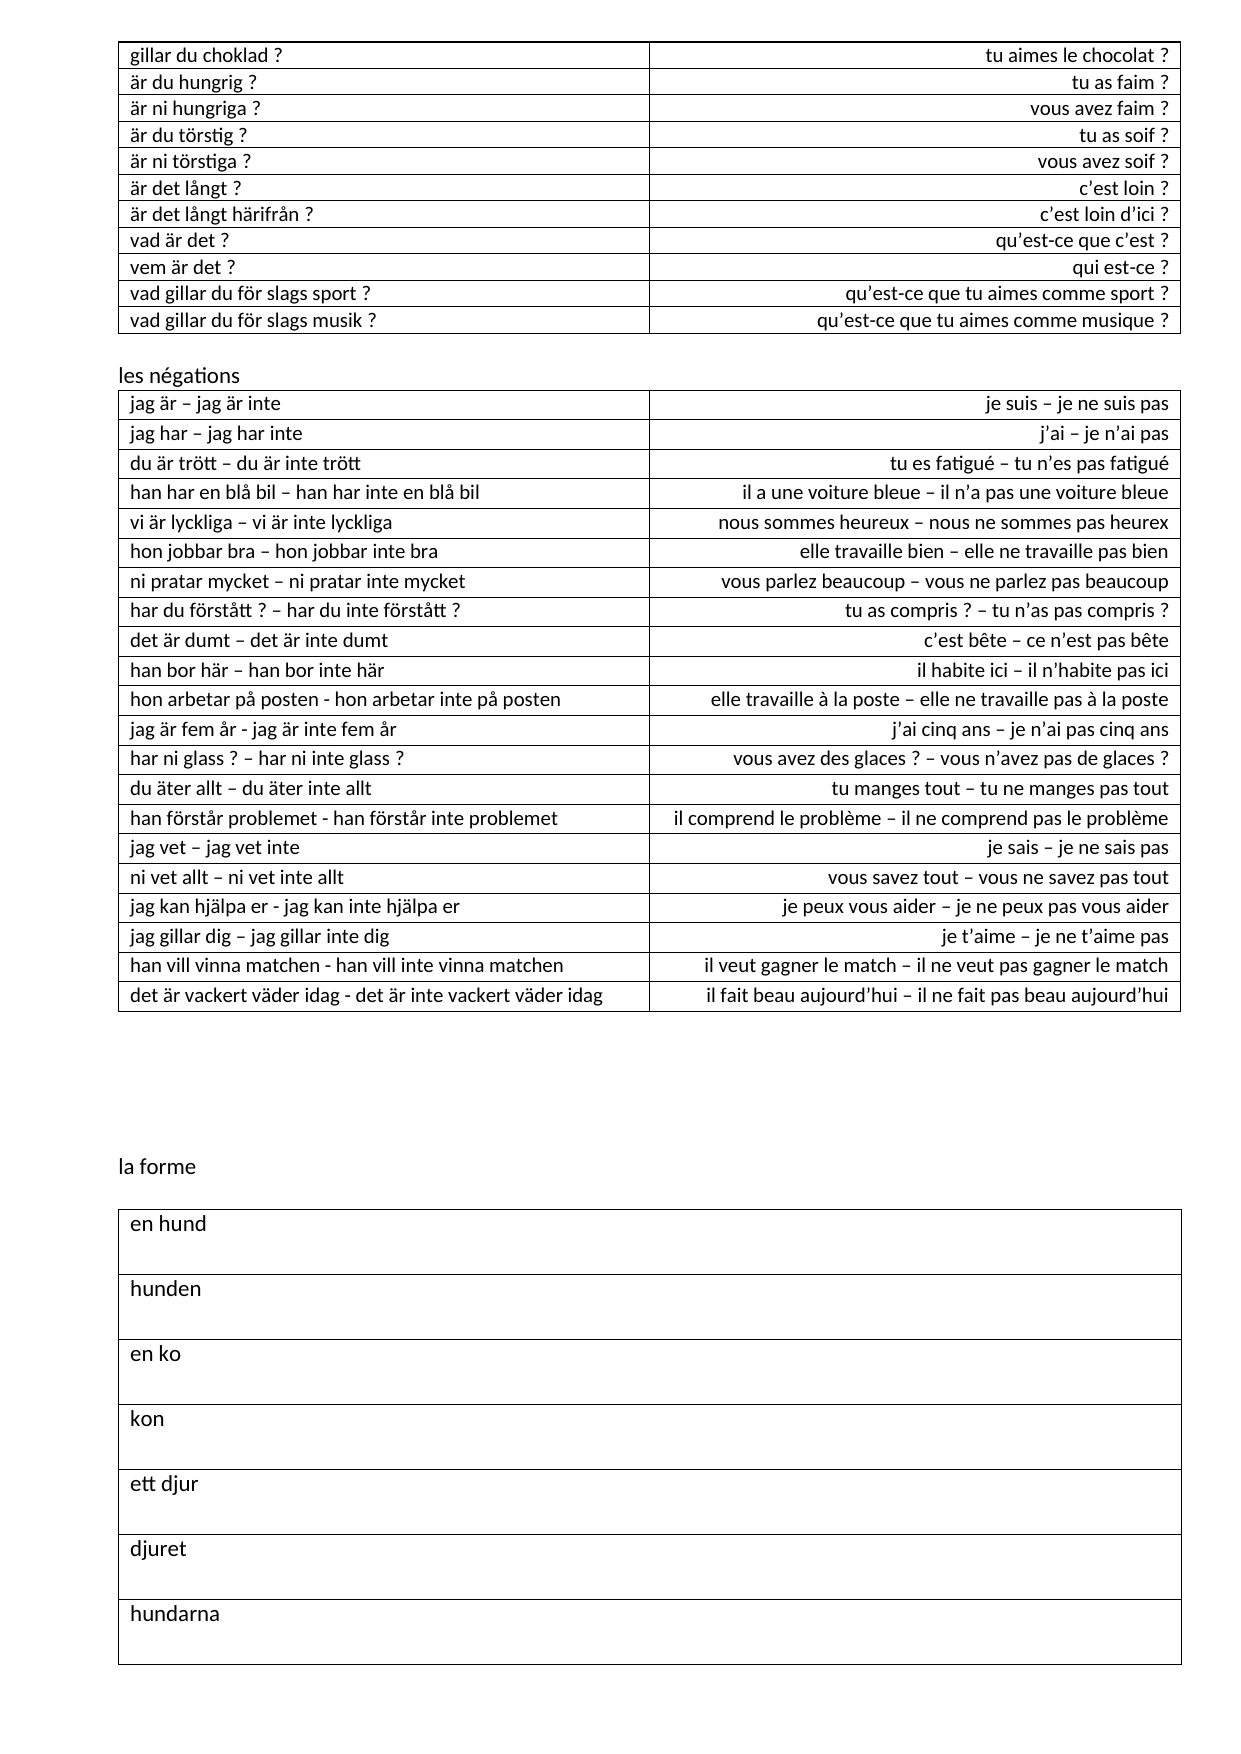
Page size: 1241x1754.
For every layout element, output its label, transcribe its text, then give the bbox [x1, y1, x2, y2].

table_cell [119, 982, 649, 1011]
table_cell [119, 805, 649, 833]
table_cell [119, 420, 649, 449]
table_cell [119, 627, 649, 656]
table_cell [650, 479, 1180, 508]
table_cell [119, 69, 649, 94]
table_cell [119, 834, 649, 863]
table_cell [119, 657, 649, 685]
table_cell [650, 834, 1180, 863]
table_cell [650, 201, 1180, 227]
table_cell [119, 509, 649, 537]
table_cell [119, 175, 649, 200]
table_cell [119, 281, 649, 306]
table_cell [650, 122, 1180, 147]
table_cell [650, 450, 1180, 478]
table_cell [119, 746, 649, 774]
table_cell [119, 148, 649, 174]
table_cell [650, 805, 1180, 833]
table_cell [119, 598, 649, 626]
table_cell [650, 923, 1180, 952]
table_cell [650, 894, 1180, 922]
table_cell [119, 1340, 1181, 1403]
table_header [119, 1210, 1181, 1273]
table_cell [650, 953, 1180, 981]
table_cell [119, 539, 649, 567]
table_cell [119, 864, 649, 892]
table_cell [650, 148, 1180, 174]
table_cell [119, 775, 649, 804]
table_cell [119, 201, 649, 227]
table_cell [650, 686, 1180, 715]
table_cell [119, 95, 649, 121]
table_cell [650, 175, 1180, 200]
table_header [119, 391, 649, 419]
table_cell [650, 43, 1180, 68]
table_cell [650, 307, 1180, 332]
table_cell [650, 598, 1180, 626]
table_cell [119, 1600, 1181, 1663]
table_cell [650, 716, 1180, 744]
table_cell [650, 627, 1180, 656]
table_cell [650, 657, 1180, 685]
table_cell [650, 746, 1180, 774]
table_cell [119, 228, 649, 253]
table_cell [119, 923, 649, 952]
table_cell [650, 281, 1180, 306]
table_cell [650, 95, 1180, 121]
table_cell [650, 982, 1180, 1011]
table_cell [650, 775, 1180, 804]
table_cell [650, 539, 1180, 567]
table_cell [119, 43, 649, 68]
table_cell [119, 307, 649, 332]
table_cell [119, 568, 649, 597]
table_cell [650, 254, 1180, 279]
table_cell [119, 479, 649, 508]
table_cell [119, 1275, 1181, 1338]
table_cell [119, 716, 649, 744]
text les négations [118, 361, 1199, 389]
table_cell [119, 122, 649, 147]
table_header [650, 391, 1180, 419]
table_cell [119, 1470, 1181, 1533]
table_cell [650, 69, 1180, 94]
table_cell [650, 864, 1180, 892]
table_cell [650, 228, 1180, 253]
text la forme [118, 1152, 1199, 1180]
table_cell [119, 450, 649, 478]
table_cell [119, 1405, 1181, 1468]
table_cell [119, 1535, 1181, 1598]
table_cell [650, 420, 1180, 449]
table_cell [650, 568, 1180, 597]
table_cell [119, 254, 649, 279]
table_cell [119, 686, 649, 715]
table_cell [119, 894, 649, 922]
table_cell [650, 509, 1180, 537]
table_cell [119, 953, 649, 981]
